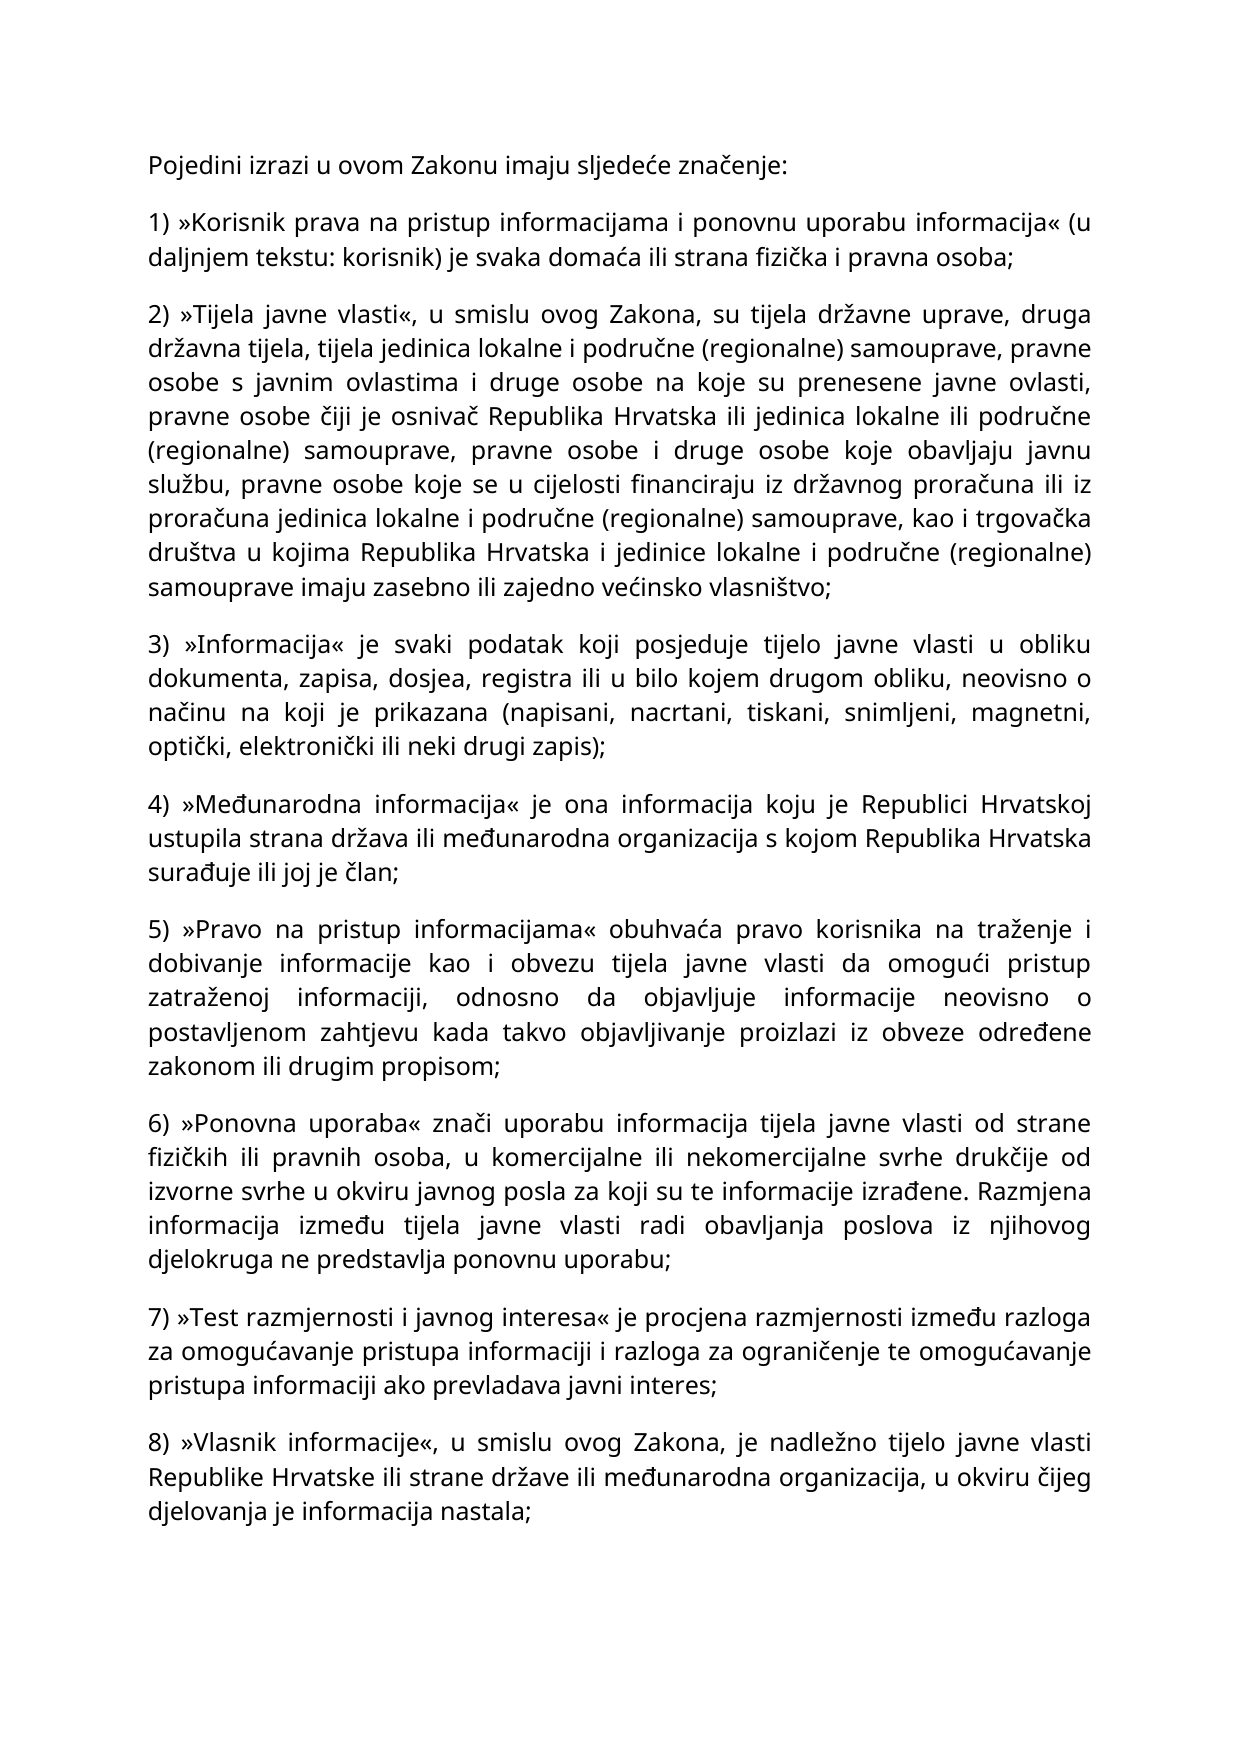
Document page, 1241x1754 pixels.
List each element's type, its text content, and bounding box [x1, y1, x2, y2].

text 1) »Korisnik prava na pristup informacijama i ponovnu uporabu informacija« (u daljnjem tekstu: korisnik) je svaka domaća ili strana fizička i pravna osoba; [148, 205, 1093, 273]
text 5) »Pravo na pristup informacijama« obuhvaća pravo korisnika na traženje i dobivanje informacije kao i obvezu tijela javne vlasti da omogući pristup zatraženoj informaciji, odnosno da objavljuje informacije neovisno o postavljenom zahtjevu kada takvo objavljivanje proizlazi iz obveze određene zakonom ili drugim propisom; [148, 912, 1093, 1082]
text Pojedini izrazi u ovom Zakonu imaju sljedeće značenje: [148, 148, 1093, 182]
text 2) »Tijela javne vlasti«, u smislu ovog Zakona, su tijela državne uprave, druga državna tijela, tijela jedinica lokalne i područne (regionalne) samouprave, pravne osobe s javnim ovlastima i druge osobe na koje su prenesene javne ovlasti, pravne osobe čiji je osnivač Republika Hrvatska ili jedinica lokalne ili područne (regionalne) samouprave, pravne osobe i druge osobe koje obavljaju javnu službu, pravne osobe koje se u cijelosti financiraju iz državnog proračuna ili iz proračuna jedinica lokalne i područne (regionalne) samouprave, kao i trgovačka društva u kojima Republika Hrvatska i jedinice lokalne i područne (regionalne) samouprave imaju zasebno ili zajedno većinsko vlasništvo; [148, 297, 1093, 603]
text 8) »Vlasnik informacije«, u smislu ovog Zakona, je nadležno tijelo javne vlasti Republike Hrvatske ili strane države ili međunarodna organizacija, u okviru čijeg djelovanja je informacija nastala; [148, 1425, 1093, 1527]
text 3) »Informacija« je svaki podatak koji posjeduje tijelo javne vlasti u obliku dokumenta, zapisa, dosjea, registra ili u bilo kojem drugom obliku, neovisno o načinu na koji je prikazana (napisani, nacrtani, tiskani, snimljeni, magnetni, optički, elektronički ili neki drugi zapis); [148, 627, 1093, 763]
text 7) »Test razmjernosti i javnog interesa« je procjena razmjernosti između razloga za omogućavanje pristupa informaciji i razloga za ograničenje te omogućavanje pristupa informaciji ako prevladava javni interes; [148, 1299, 1093, 1402]
text 6) »Ponovna uporaba« znači uporabu informacija tijela javne vlasti od strane fizičkih ili pravnih osoba, u komercijalne ili nekomercijalne svrhe drukčije od izvorne svrhe u okviru javnog posla za koji su te informacije izrađene. Razmjena informacija između tijela javne vlasti radi obavljanja poslova iz njihovog djelokruga ne predstavlja ponovnu uporabu; [148, 1106, 1093, 1276]
text 4) »Međunarodna informacija« je ona informacija koju je Republici Hrvatskoj ustupila strana država ili međunarodna organizacija s kojom Republika Hrvatska surađuje ili joj je član; [148, 786, 1093, 888]
